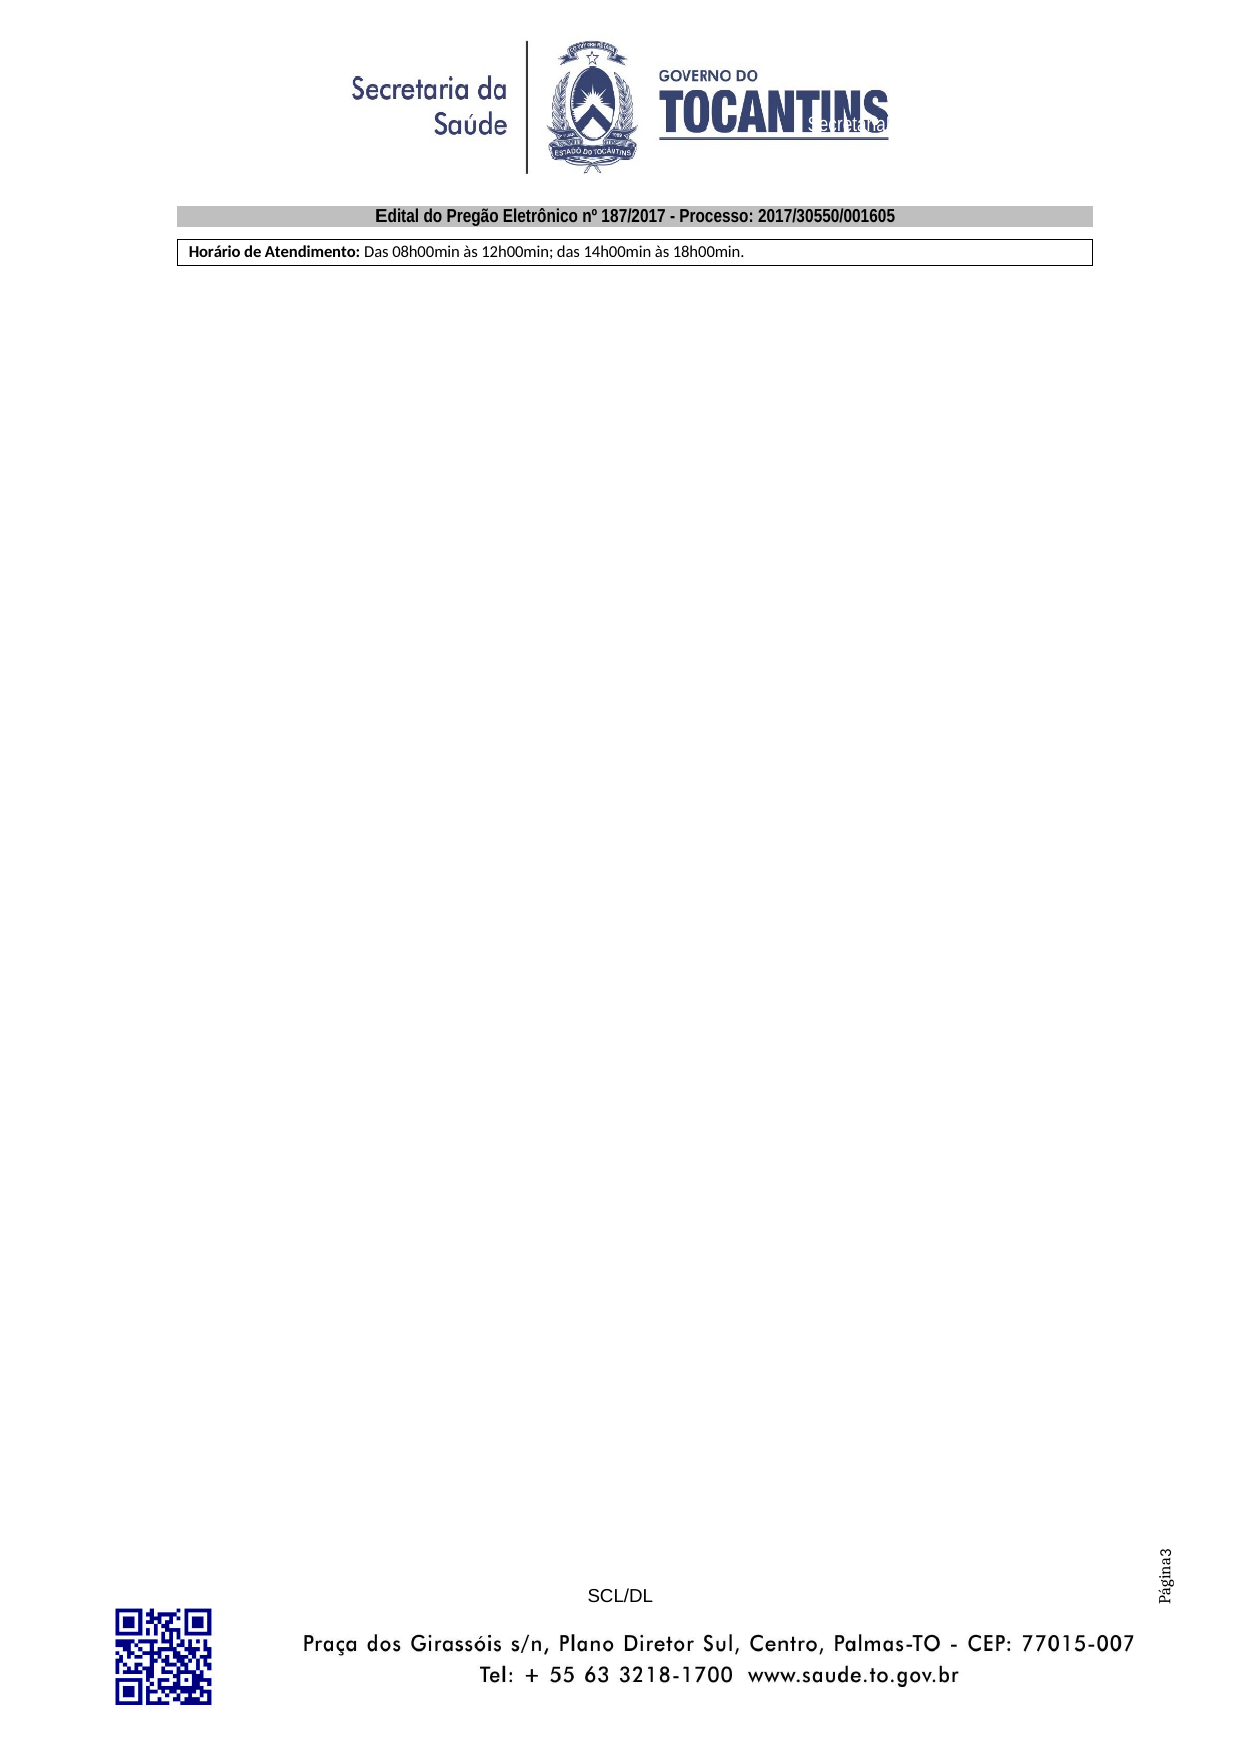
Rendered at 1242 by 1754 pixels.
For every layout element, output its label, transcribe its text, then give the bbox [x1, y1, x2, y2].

picture [0, 0, 1154, 189]
picture [111, 1604, 1134, 1709]
table_cell Horário de Atendimento: Das 08h00min às 12h00min; das 14h00min às 18h00min. [178, 240, 1092, 265]
